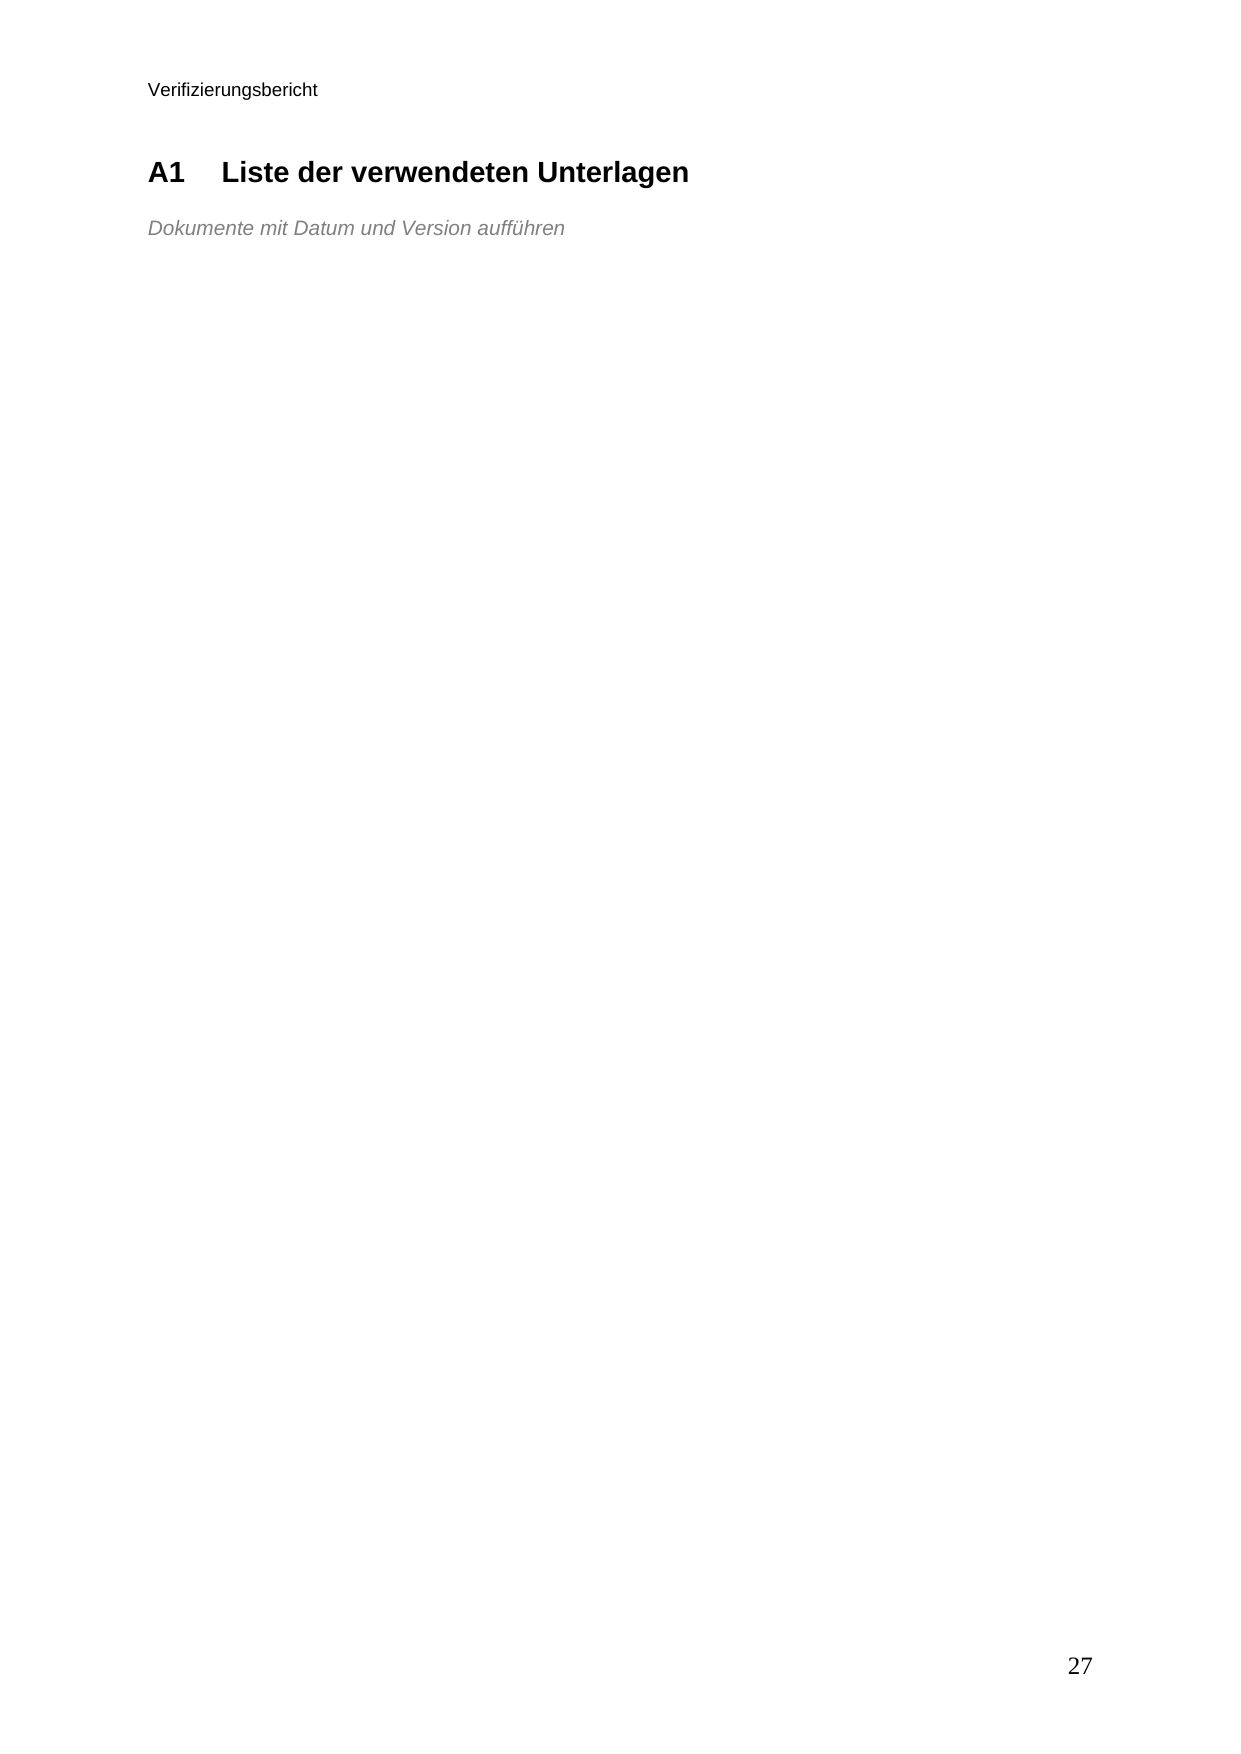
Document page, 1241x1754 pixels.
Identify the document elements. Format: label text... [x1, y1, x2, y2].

text Dokumente mit Datum und Version aufführen [148, 216, 1093, 239]
text A1 Liste der verwendeten Unterlagen [148, 155, 1093, 188]
